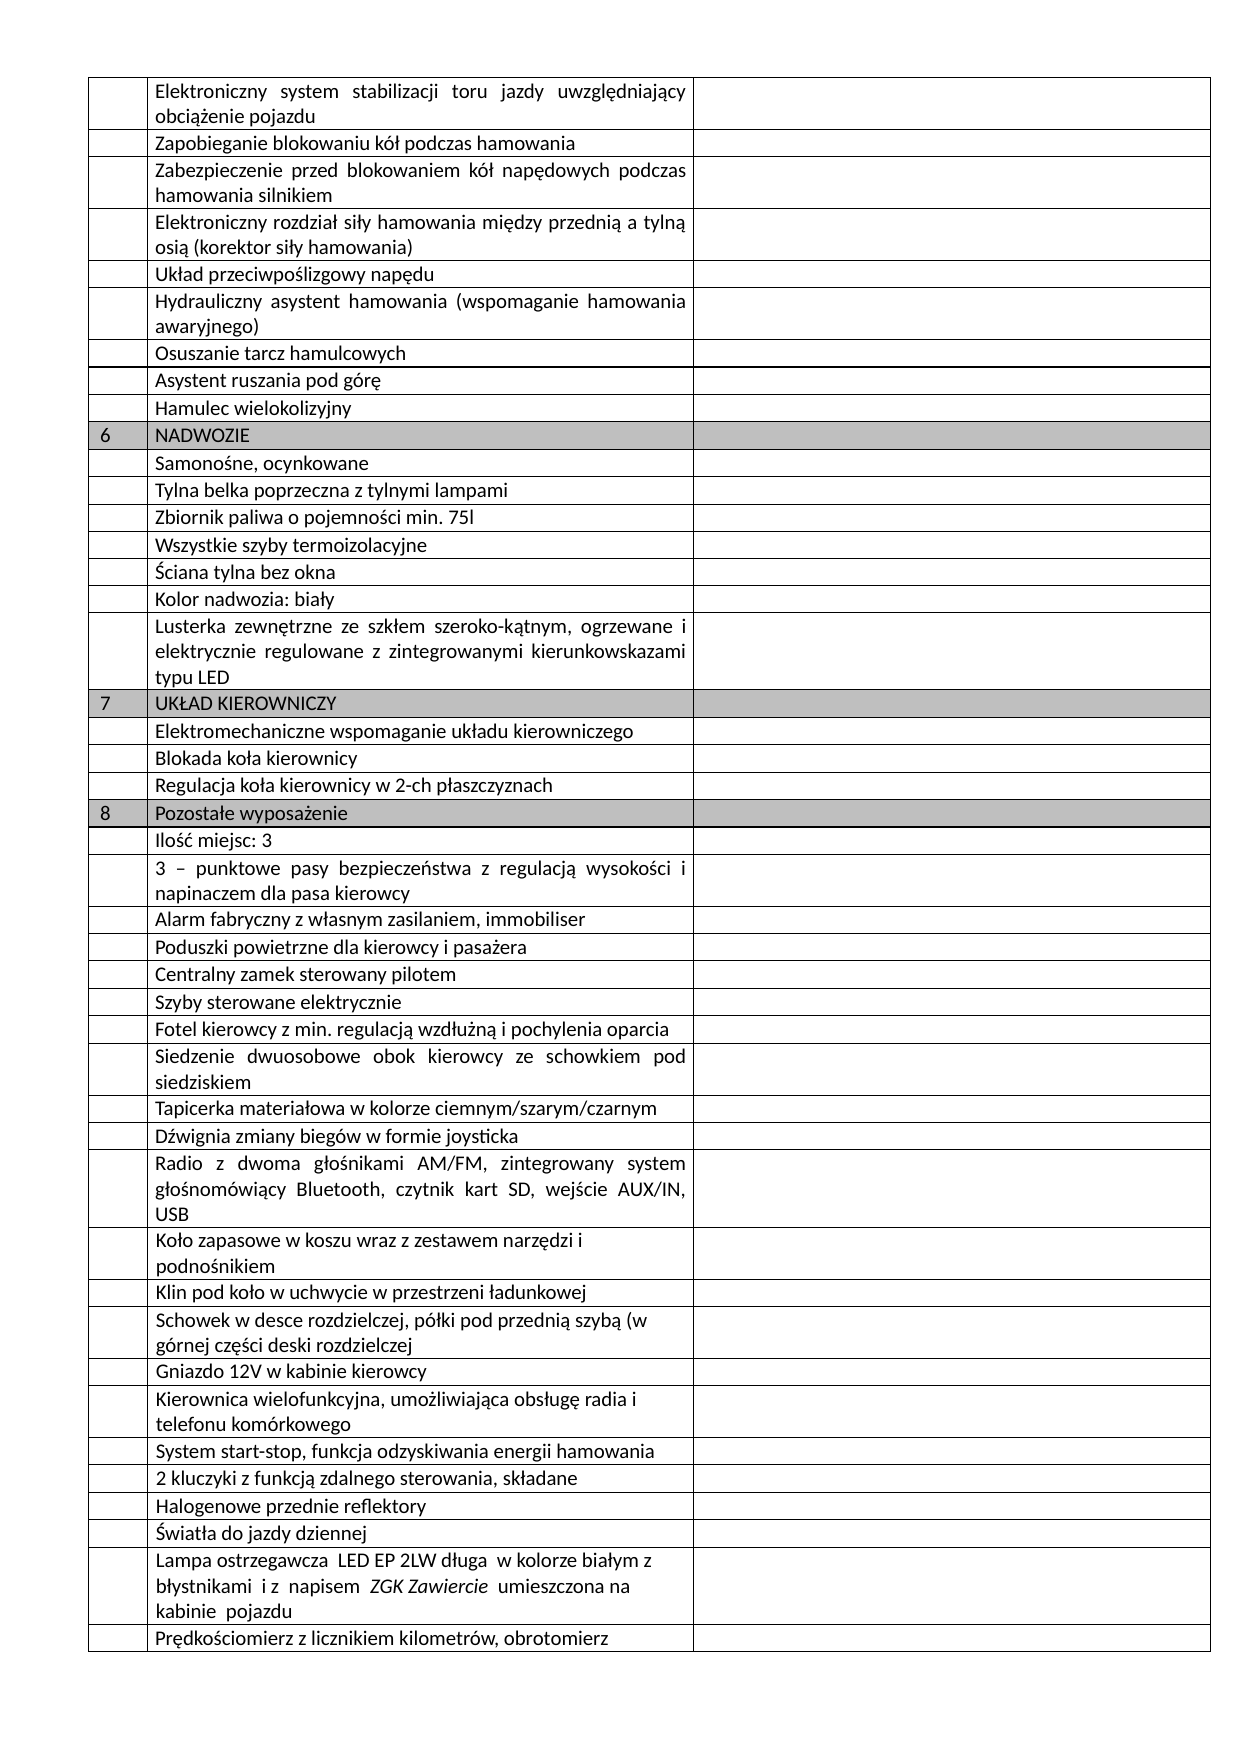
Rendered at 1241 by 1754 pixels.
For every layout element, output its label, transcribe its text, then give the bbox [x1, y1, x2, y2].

table_cell Alarm fabryczny z własnym zasilaniem, immobiliser [148, 907, 693, 933]
table_cell [89, 368, 147, 394]
table_cell [89, 1096, 147, 1122]
table_cell Koło zapasowe w koszu wraz z zestawem narzędzi i podnośnikiem [148, 1228, 693, 1278]
table_cell Światła do jazdy dziennej [148, 1520, 693, 1547]
table_cell [694, 961, 1210, 988]
table_cell [694, 532, 1210, 558]
table_cell [89, 1386, 147, 1437]
table_cell [694, 745, 1210, 772]
table_cell [694, 1096, 1210, 1122]
table_cell [89, 1438, 147, 1464]
table_cell [89, 477, 147, 503]
table_cell 6 [89, 422, 147, 449]
table_cell [694, 773, 1210, 799]
table_cell Lusterka zewnętrzne ze szkłem szeroko-kątnym, ogrzewane i elektrycznie regulowane z zintegrowanymi kierunkowskazami typu LED [148, 613, 693, 689]
table_cell Pozostałe wyposażenie [148, 800, 693, 826]
table_cell Klin pod koło w uchwycie w przestrzeni ładunkowej [148, 1280, 693, 1306]
table_cell [89, 828, 147, 854]
table_cell Kierownica wielofunkcyjna, umożliwiająca obsługę radia i telefonu komórkowego [148, 1386, 693, 1437]
table_cell [89, 130, 147, 156]
table_cell [89, 450, 147, 476]
table_cell [694, 1438, 1210, 1464]
table_cell Ściana tylna bez okna [148, 559, 693, 585]
table_cell [694, 1150, 1210, 1227]
table_cell [694, 288, 1210, 339]
table_cell Radio z dwoma głośnikami AM/FM, zintegrowany system głośnomówiący Bluetooth, czytnik kart SD, wejście AUX/IN, USB [148, 1150, 693, 1227]
table_cell [694, 1016, 1210, 1043]
table_cell Układ przeciwpoślizgowy napędu [148, 261, 693, 287]
table_cell Zabezpieczenie przed blokowaniem kół napędowych podczas hamowania silnikiem [148, 157, 693, 208]
table_cell [89, 1150, 147, 1227]
table_cell Centralny zamek sterowany pilotem [148, 961, 693, 988]
table_cell Ilość miejsc: 3 [148, 828, 693, 854]
table_cell [89, 288, 147, 339]
table_cell Halogenowe przednie reflektory [148, 1493, 693, 1519]
table_cell [694, 1044, 1210, 1094]
table_cell [89, 1228, 147, 1278]
table_cell [89, 773, 147, 799]
table_cell Tylna belka poprzeczna z tylnymi lampami [148, 477, 693, 503]
table_cell [89, 586, 147, 612]
table_cell [694, 586, 1210, 612]
table_cell [89, 559, 147, 585]
table_cell UKŁAD KIEROWNICZY [148, 690, 693, 717]
table_cell [89, 745, 147, 772]
table_cell Gniazdo 12V w kabinie kierowcy [148, 1359, 693, 1385]
table_cell [694, 1625, 1210, 1651]
table_cell [89, 1359, 147, 1385]
table_cell [694, 559, 1210, 585]
table_cell [89, 907, 147, 933]
table_cell [694, 718, 1210, 744]
table_cell Lampa ostrzegawcza LED EP 2LW długa w kolorze białym z błystnikami i z napisem ZGK Zawiercie umieszczona na kabinie pojazdu [148, 1548, 693, 1624]
table_cell 7 [89, 690, 147, 717]
table_cell [694, 1359, 1210, 1385]
table_cell [694, 78, 1210, 129]
table_cell [694, 1520, 1210, 1547]
table_cell Dźwignia zmiany biegów w formie joysticka [148, 1123, 693, 1149]
table_cell [694, 340, 1210, 366]
table_cell [89, 261, 147, 287]
table_cell [694, 989, 1210, 1015]
table_cell [694, 800, 1210, 826]
table_cell [694, 1307, 1210, 1358]
table_cell [694, 368, 1210, 394]
table_cell Regulacja koła kierownicy w 2-ch płaszczyznach [148, 773, 693, 799]
table_cell [694, 450, 1210, 476]
table_cell Zapobieganie blokowaniu kół podczas hamowania [148, 130, 693, 156]
table_cell 2 kluczyki z funkcją zdalnego sterowania, składane [148, 1465, 693, 1492]
table_cell [694, 1123, 1210, 1149]
table_cell [694, 855, 1210, 906]
table_cell [694, 1493, 1210, 1519]
table_cell [89, 961, 147, 988]
table_cell [694, 477, 1210, 503]
table_cell 8 [89, 800, 147, 826]
table_cell [89, 718, 147, 744]
table_cell [89, 532, 147, 558]
table_cell [694, 907, 1210, 933]
table_cell [89, 78, 147, 129]
table_cell [89, 1016, 147, 1043]
table_cell [89, 505, 147, 531]
table_cell [89, 1044, 147, 1094]
table_cell [89, 1548, 147, 1624]
table_cell [694, 613, 1210, 689]
table_cell Asystent ruszania pod górę [148, 368, 693, 394]
table_cell [694, 261, 1210, 287]
table_cell Schowek w desce rozdzielczej, półki pod przednią szybą (w górnej części deski rozdzielczej [148, 1307, 693, 1358]
table_cell [89, 613, 147, 689]
table_cell [694, 395, 1210, 421]
table_cell Wszystkie szyby termoizolacyjne [148, 532, 693, 558]
table_cell Samonośne, ocynkowane [148, 450, 693, 476]
table_cell [694, 1465, 1210, 1492]
table_cell [694, 1548, 1210, 1624]
table_cell [694, 130, 1210, 156]
table_cell [694, 1228, 1210, 1278]
table_cell [89, 340, 147, 366]
table_cell Elektroniczny system stabilizacji toru jazdy uwzględniający obciążenie pojazdu [148, 78, 693, 129]
table_cell [89, 209, 147, 260]
table_cell NADWOZIE [148, 422, 693, 449]
table_cell Elektroniczny rozdział siły hamowania między przednią a tylną osią (korektor siły hamowania) [148, 209, 693, 260]
table_cell Hamulec wielokolizyjny [148, 395, 693, 421]
table_cell Zbiornik paliwa o pojemności min. 75l [148, 505, 693, 531]
table_cell Osuszanie tarcz hamulcowych [148, 340, 693, 366]
table_cell Elektromechaniczne wspomaganie układu kierowniczego [148, 718, 693, 744]
table_cell [694, 157, 1210, 208]
table_cell [694, 505, 1210, 531]
table_cell [694, 828, 1210, 854]
table_cell [89, 157, 147, 208]
table_cell [694, 422, 1210, 449]
table_cell [694, 209, 1210, 260]
table_cell [89, 1123, 147, 1149]
table_cell Kolor nadwozia: biały [148, 586, 693, 612]
table_cell [89, 1520, 147, 1547]
table_cell [89, 1465, 147, 1492]
table_cell [89, 1493, 147, 1519]
table_cell [694, 934, 1210, 960]
table_cell Fotel kierowcy z min. regulacją wzdłużną i pochylenia oparcia [148, 1016, 693, 1043]
table_cell Poduszki powietrzne dla kierowcy i pasażera [148, 934, 693, 960]
table_cell [694, 690, 1210, 717]
table_cell [89, 855, 147, 906]
table_cell [89, 1280, 147, 1306]
table_cell [694, 1386, 1210, 1437]
table_cell [89, 989, 147, 1015]
table_cell [694, 1280, 1210, 1306]
table_cell Blokada koła kierownicy [148, 745, 693, 772]
table_cell [89, 934, 147, 960]
table_cell Szyby sterowane elektrycznie [148, 989, 693, 1015]
table_cell Prędkościomierz z licznikiem kilometrów, obrotomierz [148, 1625, 693, 1651]
table_cell Hydrauliczny asystent hamowania (wspomaganie hamowania awaryjnego) [148, 288, 693, 339]
table_cell System start-stop, funkcja odzyskiwania energii hamowania [148, 1438, 693, 1464]
table_cell [89, 1625, 147, 1651]
table_cell 3 – punktowe pasy bezpieczeństwa z regulacją wysokości i napinaczem dla pasa kierowcy [148, 855, 693, 906]
table_cell Siedzenie dwuosobowe obok kierowcy ze schowkiem pod siedziskiem [148, 1044, 693, 1094]
table_cell Tapicerka materiałowa w kolorze ciemnym/szarym/czarnym [148, 1096, 693, 1122]
table_cell [89, 1307, 147, 1358]
table_cell [89, 395, 147, 421]
